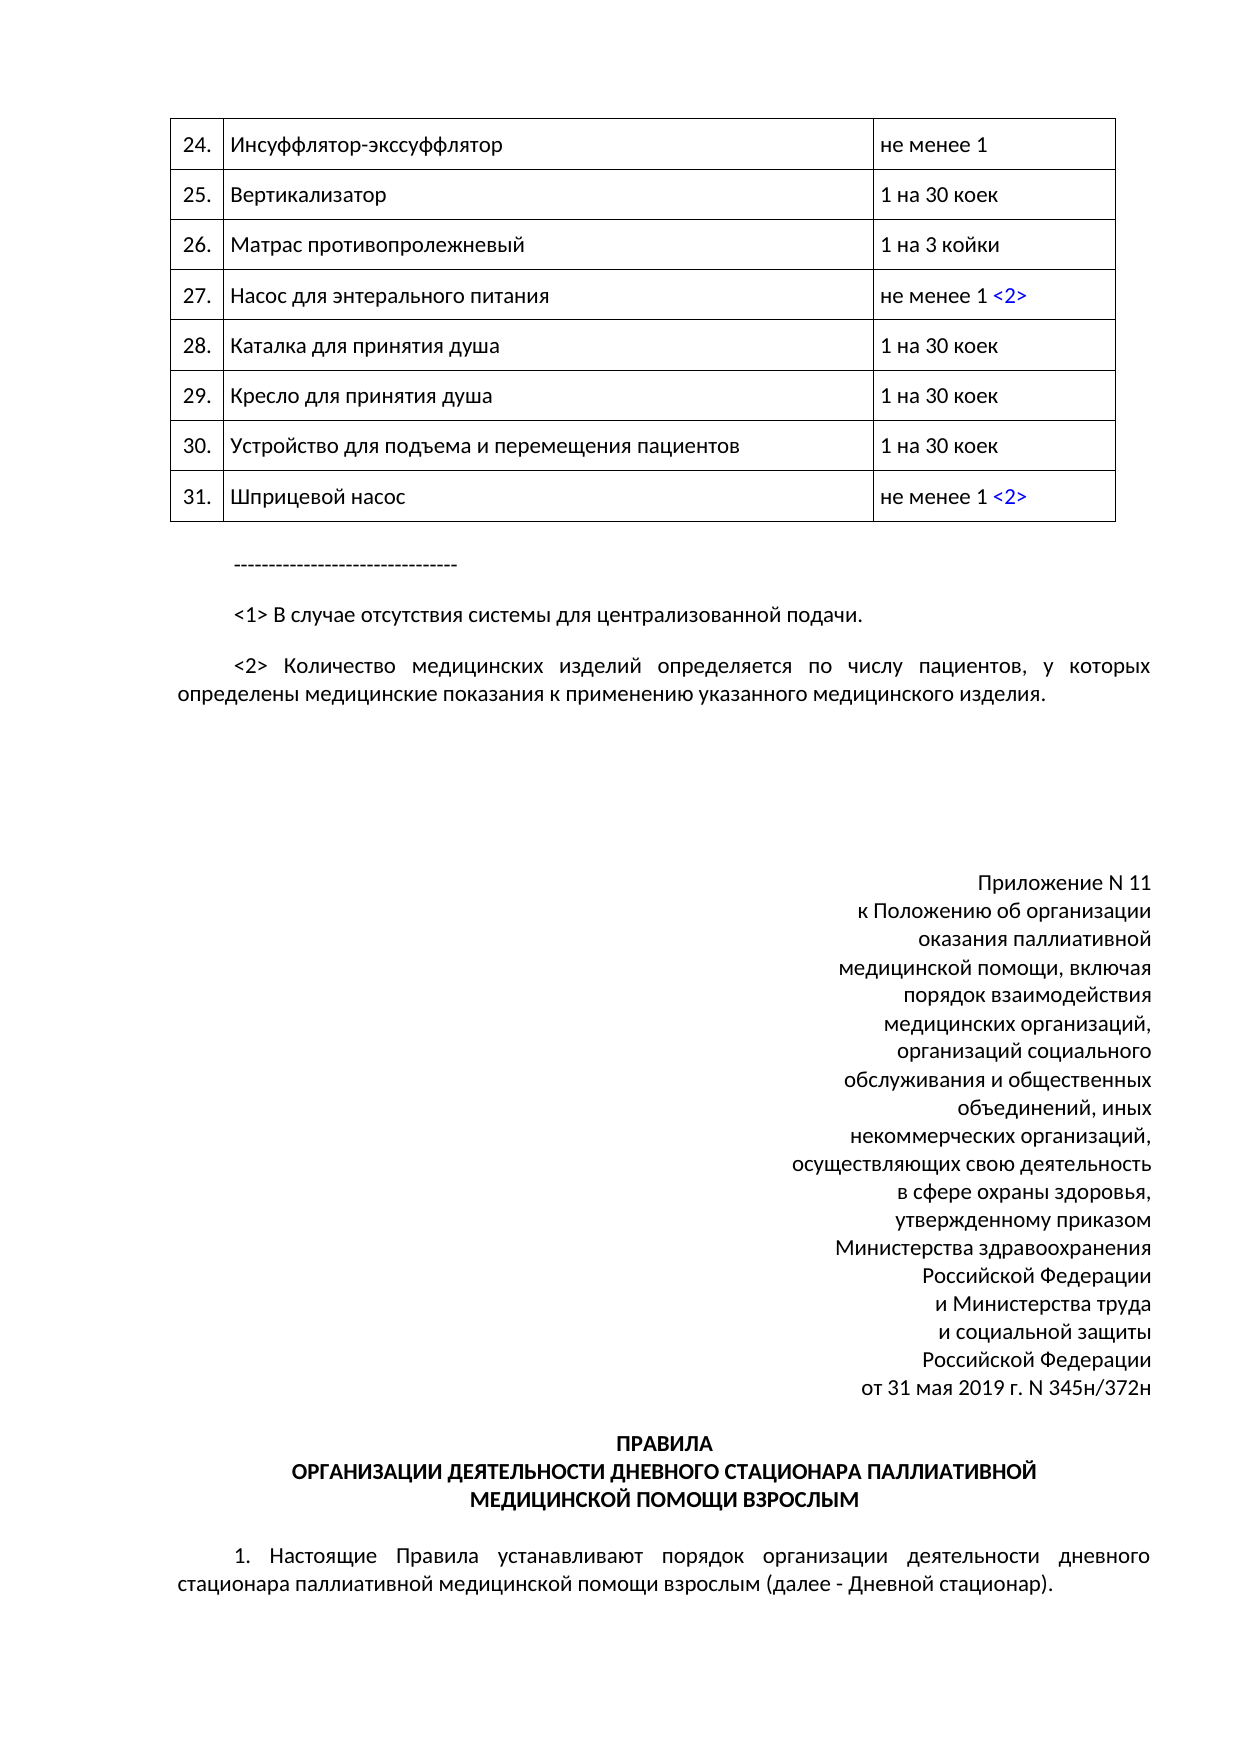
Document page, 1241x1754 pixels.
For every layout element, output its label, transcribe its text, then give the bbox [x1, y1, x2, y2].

table_cell 1 на 3 койки [874, 220, 1115, 269]
table_cell 31. [171, 471, 223, 521]
table_cell Инсуффлятор-экссуффлятор [224, 119, 873, 168]
table_cell 25. [171, 170, 223, 219]
text порядок взаимодействия [177, 981, 1152, 1009]
text Российской Федерации [177, 1345, 1152, 1373]
table_cell 30. [171, 421, 223, 470]
text и социальной защиты [177, 1317, 1152, 1345]
table_cell Устройство для подъема и перемещения пациентов [224, 421, 873, 470]
table_cell Матрас противопролежневый [224, 220, 873, 269]
table_cell 26. [171, 220, 223, 269]
table_cell Шприцевой насос [224, 471, 873, 521]
text организаций социального [177, 1037, 1152, 1065]
table_cell 29. [171, 371, 223, 420]
text <1> В случае отсутствия системы для централизованной подачи. [177, 601, 1152, 629]
text медицинских организаций, [177, 1009, 1152, 1037]
text оказания паллиативной [177, 924, 1152, 953]
text Министерства здравоохранения [177, 1233, 1152, 1261]
text и Министерства труда [177, 1289, 1152, 1317]
text от 31 мая 2019 г. N 345н/372н [177, 1373, 1152, 1401]
table_cell не менее 1 <2> [874, 471, 1115, 521]
text <2> Количество медицинских изделий определяется по числу пациентов, у которых определены медицинские показания к применению указанного медицинского изделия. [177, 652, 1152, 708]
table_cell 1 на 30 коек [874, 320, 1115, 370]
text Приложение N 11 [177, 868, 1152, 897]
table_cell 1 на 30 коек [874, 371, 1115, 420]
text осуществляющих свою деятельность [177, 1149, 1152, 1177]
text 1. Настоящие Правила устанавливают порядок организации деятельности дневного стационара паллиативной медицинской помощи взрослым (далее - Дневной стационар). [177, 1541, 1152, 1597]
table_cell 28. [171, 320, 223, 370]
text -------------------------------- [177, 550, 1152, 578]
text Российской Федерации [177, 1261, 1152, 1289]
text медицинской помощи, включая [177, 953, 1152, 981]
title ПРАВИЛА [177, 1429, 1152, 1457]
title ОРГАНИЗАЦИИ ДЕЯТЕЛЬНОСТИ ДНЕВНОГО СТАЦИОНАРА ПАЛЛИАТИВНОЙ [177, 1457, 1152, 1485]
table_cell 1 на 30 коек [874, 421, 1115, 470]
table_cell 24. [171, 119, 223, 168]
table_cell не менее 1 <2> [874, 270, 1115, 319]
text объединений, иных [177, 1093, 1152, 1121]
text обслуживания и общественных [177, 1065, 1152, 1093]
text утвержденному приказом [177, 1205, 1152, 1233]
table_cell Вертикализатор [224, 170, 873, 219]
table_cell 1 на 30 коек [874, 170, 1115, 219]
table_cell Насос для энтерального питания [224, 270, 873, 319]
table_cell Кресло для принятия душа [224, 371, 873, 420]
text в сфере охраны здоровья, [177, 1177, 1152, 1205]
title МЕДИЦИНСКОЙ ПОМОЩИ ВЗРОСЛЫМ [177, 1485, 1152, 1513]
text некоммерческих организаций, [177, 1121, 1152, 1149]
table_cell не менее 1 [874, 119, 1115, 168]
table_cell Каталка для принятия душа [224, 320, 873, 370]
table_cell 27. [171, 270, 223, 319]
text к Положению об организации [177, 897, 1152, 924]
